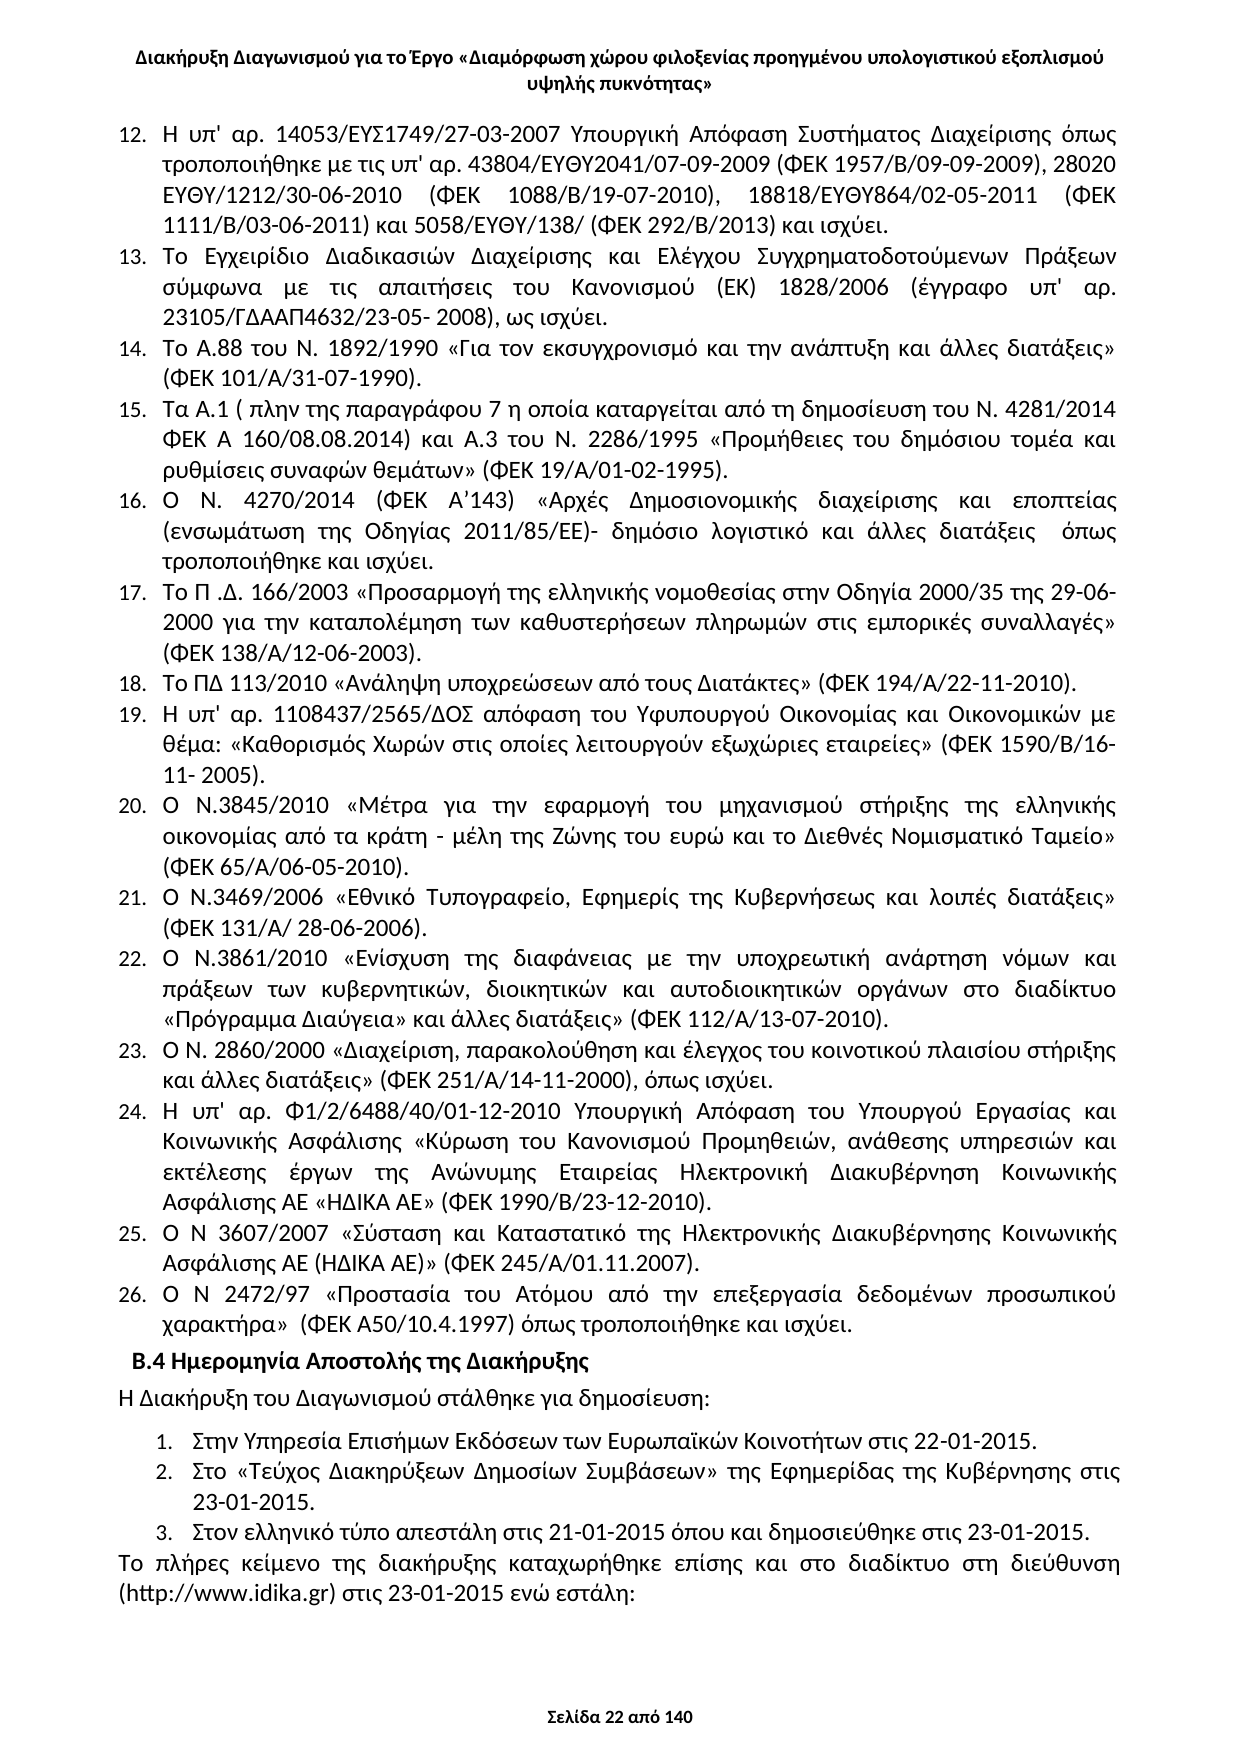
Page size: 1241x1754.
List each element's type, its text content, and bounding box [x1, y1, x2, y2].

list Ο Ν 2472/97 «Προστασία του Ατόμου από την επεξεργασία δεδομένων προσωπικού χαρακτήρα» (ΦΕΚ Α50/10.4.1997) όπως τροποποιήθηκε και ισχύει. [118, 1278, 1118, 1339]
list Ο Ν 3607/2007 «Σύσταση και Καταστατικό της Ηλεκτρονικής Διακυβέρνησης Κοινωνικής Ασφάλισης ΑΕ (ΗΔΙΚΑ ΑΕ)» (ΦΕΚ 245/Α/01.11.2007). [118, 1217, 1118, 1278]
list Η υπ' αρ. 14053/ΕΥΣ1749/27-03-2007 Υπουργική Απόφαση Συστήματος Διαχείρισης όπως τροποποιήθηκε με τις υπ' αρ. 43804/ΕΥΘΥ2041/07-09-2009 (ΦΕΚ 1957/Β/09-09-2009), 28020 ΕΥΘΥ/1212/30-06-2010 (ΦΕΚ 1088/Β/19-07-2010), 18818/ΕΥΘΥ864/02-05-2011 (ΦΕΚ 1111/Β/03-06-2011) και 5058/ΕΥΘΥ/138/ (ΦΕΚ 292/Β/2013) και ισχύει. [118, 118, 1118, 240]
list Το Π .Δ. 166/2003 «Προσαρμογή της ελληνικής νομοθεσίας στην Οδηγία 2000/35 της 29-06- 2000 για την καταπολέμηση των καθυστερήσεων πληρωμών στις εμπορικές συναλλαγές» (ΦΕΚ 138/Α/12-06-2003). [118, 576, 1118, 667]
list Το ΠΔ 113/2010 «Ανάληψη υποχρεώσεων από τους Διατάκτες» (ΦΕΚ 194/Α/22-11-2010). [118, 667, 1118, 698]
list Η υπ' αρ. Φ1/2/6488/40/01-12-2010 Υπουργική Απόφαση του Υπουργού Εργασίας και Κοινωνικής Ασφάλισης «Κύρωση του Κανονισμού Προμηθειών, ανάθεσης υπηρεσιών και εκτέλεσης έργων της Ανώνυμης Εταιρείας Ηλεκτρονική Διακυβέρνηση Κοινωνικής Ασφάλισης ΑΕ «ΗΔΙΚΑ ΑΕ» (ΦΕΚ 1990/Β/23-12-2010). [118, 1095, 1118, 1217]
list Στον ελληνικό τύπο απεστάλη στις 21-01-2015 όπου και δημοσιεύθηκε στις 23-01-2015. [155, 1517, 1122, 1547]
list Το Εγχειρίδιο Διαδικασιών Διαχείρισης και Ελέγχου Συγχρηματοδοτούμενων Πράξεων σύμφωνα με τις απαιτήσεις του Κανονισμού (ΕΚ) 1828/2006 (έγγραφο υπ' αρ. 23105/ΓΔΑΑΠ4632/23-05- 2008), ως ισχύει. [118, 240, 1118, 332]
text Το πλήρες κείμενο της διακήρυξης καταχωρήθηκε επίσης και στο διαδίκτυο στη διεύθυνση (http://www.idika.gr) στις 23-01-2015 ενώ εστάλη: [118, 1547, 1122, 1608]
list Ο Ν. 4270/2014 (ΦΕΚ Α’143) «Αρχές Δημοσιονομικής διαχείρισης και εποπτείας (ενσωμάτωση της Οδηγίας 2011/85/ΕΕ)- δημόσιο λογιστικό και άλλες διατάξεις όπως τροποποιήθηκε και ισχύει. [118, 484, 1118, 576]
text Η Διακήρυξη του Διαγωνισμού στάλθηκε για δημοσίευση: [118, 1382, 1122, 1412]
list Στο «Τεύχος Διακηρύξεων Δημοσίων Συμβάσεων» της Εφημερίδας της Κυβέρνησης στις 23-01-2015. [155, 1456, 1122, 1517]
list Ο Ν.3861/2010 «Ενίσχυση της διαφάνειας με την υποχρεωτική ανάρτηση νόμων και πράξεων των κυβερνητικών, διοικητικών και αυτοδιοικητικών οργάνων στο διαδίκτυο «Πρόγραμμα Διαύγεια» και άλλες διατάξεις» (ΦΕΚ 112/A/13-07-2010). [118, 942, 1118, 1034]
list Ο Ν.3845/2010 «Μέτρα για την εφαρμογή του μηχανισμού στήριξης της ελληνικής οικονομίας από τα κράτη - μέλη της Ζώνης του ευρώ και το Διεθνές Νομισματικό Ταμείο» (ΦΕΚ 65/Α/06-05-2010). [118, 789, 1118, 881]
list Ο Ν. 2860/2000 «Διαχείριση, παρακολούθηση και έλεγχος του κοινοτικού πλαισίου στήριξης και άλλες διατάξεις» (ΦΕΚ 251/Α/14-11-2000), όπως ισχύει. [118, 1034, 1118, 1095]
list Στην Υπηρεσία Επισήμων Εκδόσεων των Ευρωπαϊκών Κοινοτήτων στις 22-01-2015. [155, 1425, 1122, 1456]
list Το Α.88 του Ν. 1892/1990 «Για τον εκσυγχρονισμό και την ανάπτυξη και άλλες διατάξεις» (ΦΕΚ 101/Α/31-07-1990). [118, 332, 1118, 393]
list Η υπ' αρ. 1108437/2565/ΔΟΣ απόφαση του Υφυπουργού Οικονομίας και Οικονομικών με θέμα: «Καθορισμός Χωρών στις οποίες λειτουργούν εξωχώριες εταιρείες» (ΦΕΚ 1590/Β/16-11- 2005). [118, 698, 1118, 789]
subtitle Ημερομηνία Αποστολής της Διακήρυξης [132, 1345, 1122, 1376]
list Ο Ν.3469/2006 «Εθνικό Τυπογραφείο, Εφημερίς της Κυβερνήσεως και λοιπές διατάξεις» (ΦΕΚ 131/Α/ 28-06-2006). [118, 881, 1118, 942]
list Τα Α.1 ( πλην της παραγράφου 7 η οποία καταργείται από τη δημοσίευση του Ν. 4281/2014 ΦΕΚ Α 160/08.08.2014) και Α.3 του Ν. 2286/1995 «Προμήθειες του δημόσιου τομέα και ρυθμίσεις συναφών θεμάτων» (ΦΕΚ 19/Α/01-02-1995). [118, 393, 1118, 484]
